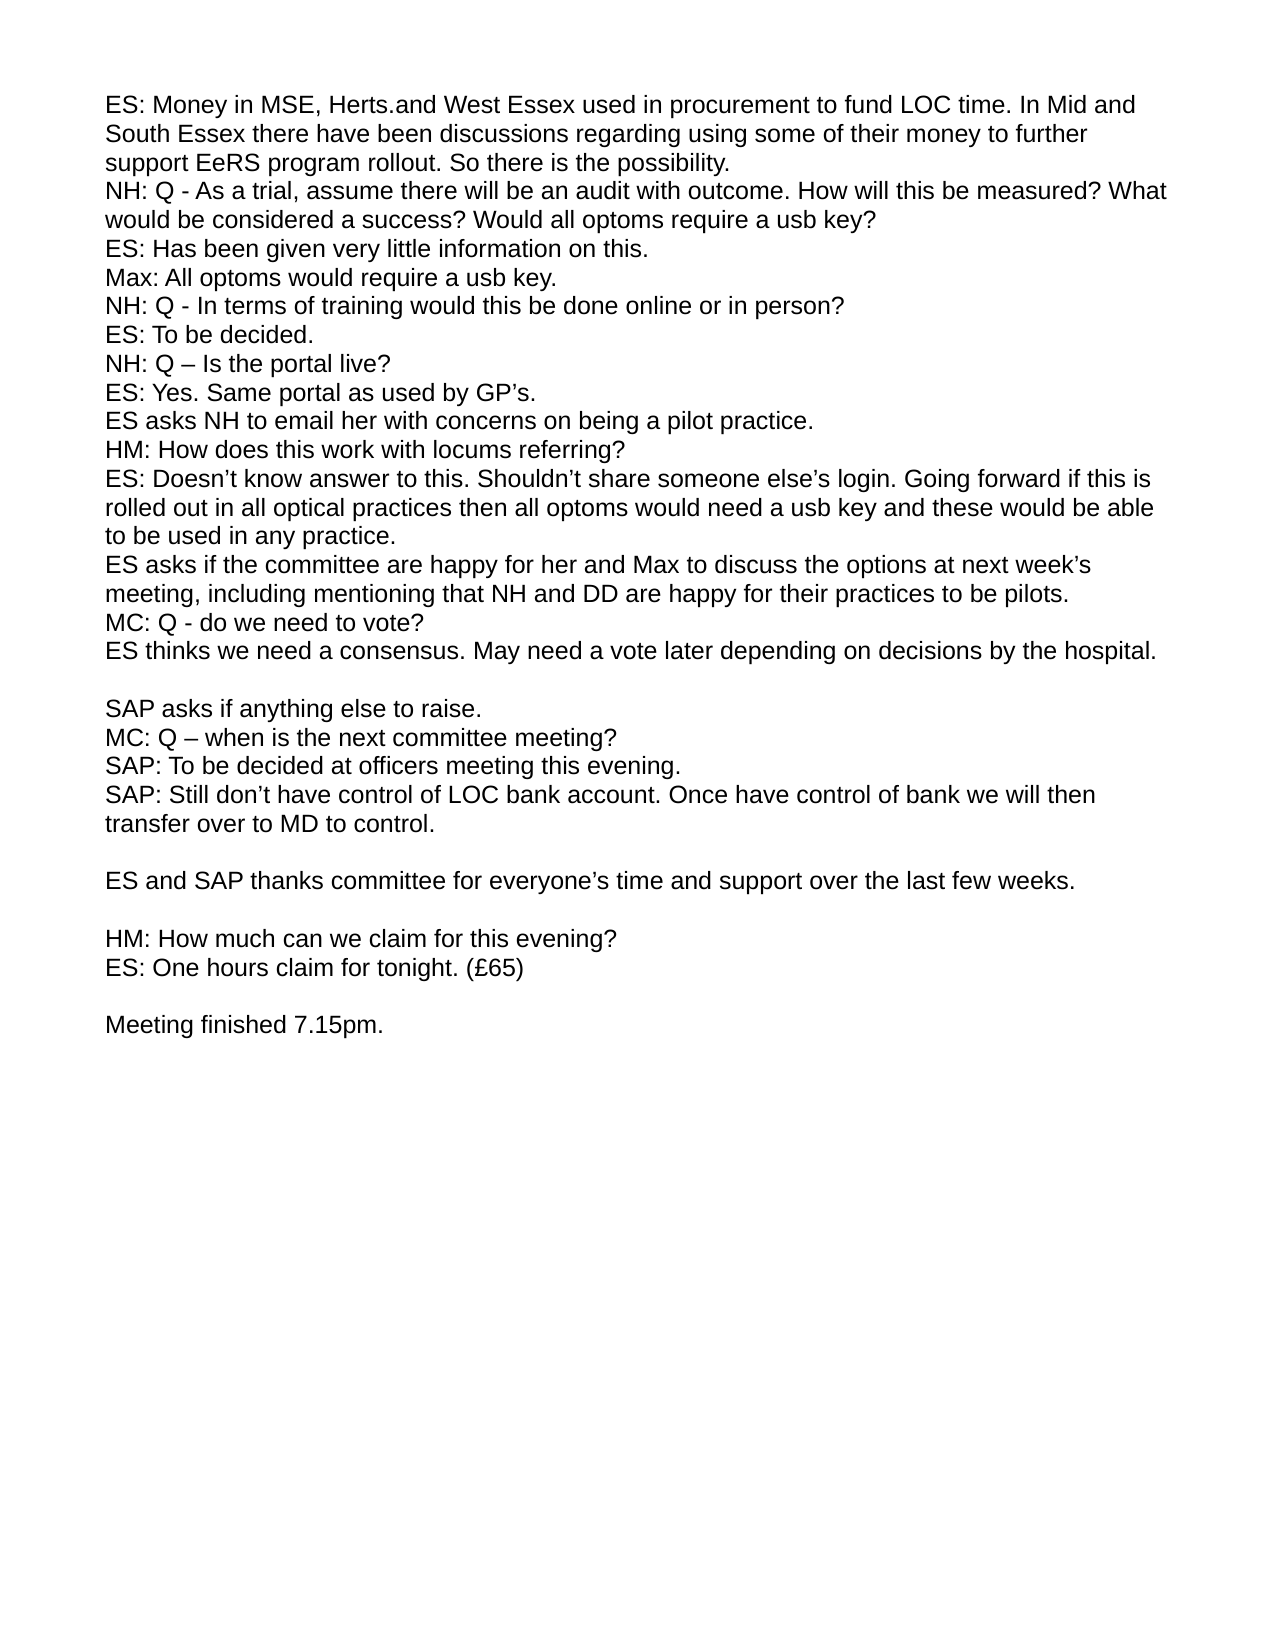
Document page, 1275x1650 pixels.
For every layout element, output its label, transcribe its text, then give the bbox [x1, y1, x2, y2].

text ES: Doesn’t know answer to this. Shouldn’t share someone else’s login. Going forward if this is rolled out in all optical practices then all optoms would need a usb key and these would be able to be used in any practice. [105, 464, 1170, 550]
text NH: Q – Is the portal live? [105, 349, 1170, 377]
text ES: Yes. Same portal as used by GP’s. [105, 377, 1170, 406]
text SAP asks if anything else to raise. [105, 694, 1170, 722]
text Meeting finished 7.15pm. [105, 1010, 1170, 1039]
text ES: Money in MSE, Herts.and West Essex used in procurement to fund LOC time. In Mid and South Essex there have been discussions regarding using some of their money to further support EeRS program rollout. So there is the possibility. [105, 90, 1170, 176]
text ES asks NH to email her with concerns on being a pilot practice. [105, 406, 1170, 435]
text HM: How much can we claim for this evening? [105, 924, 1170, 952]
text ES: To be decided. [105, 320, 1170, 349]
text ES and SAP thanks committee for everyone’s time and support over the last few weeks. [105, 866, 1170, 895]
text HM: How does this work with locums referring? [105, 435, 1170, 464]
text NH: Q - As a trial, assume there will be an audit with outcome. How will this be measured? What would be considered a success? Would all optoms require a usb key? [105, 176, 1170, 234]
text ES asks if the committee are happy for her and Max to discuss the options at next week’s meeting, including mentioning that NH and DD are happy for their practices to be pilots. [105, 550, 1170, 607]
text MC: Q – when is the next committee meeting? [105, 722, 1170, 751]
text ES: One hours claim for tonight. (£65) [105, 952, 1170, 981]
text NH: Q - In terms of training would this be done online or in person? [105, 291, 1170, 320]
text ES thinks we need a consensus. May need a vote later depending on decisions by the hospital. [105, 636, 1170, 665]
text SAP: To be decided at officers meeting this evening. [105, 751, 1170, 780]
text MC: Q - do we need to vote? [105, 607, 1170, 636]
text ES: Has been given very little information on this. [105, 234, 1170, 262]
text Max: All optoms would require a usb key. [105, 262, 1170, 291]
text SAP: Still don’t have control of LOC bank account. Once have control of bank we will then transfer over to MD to control. [105, 780, 1170, 837]
